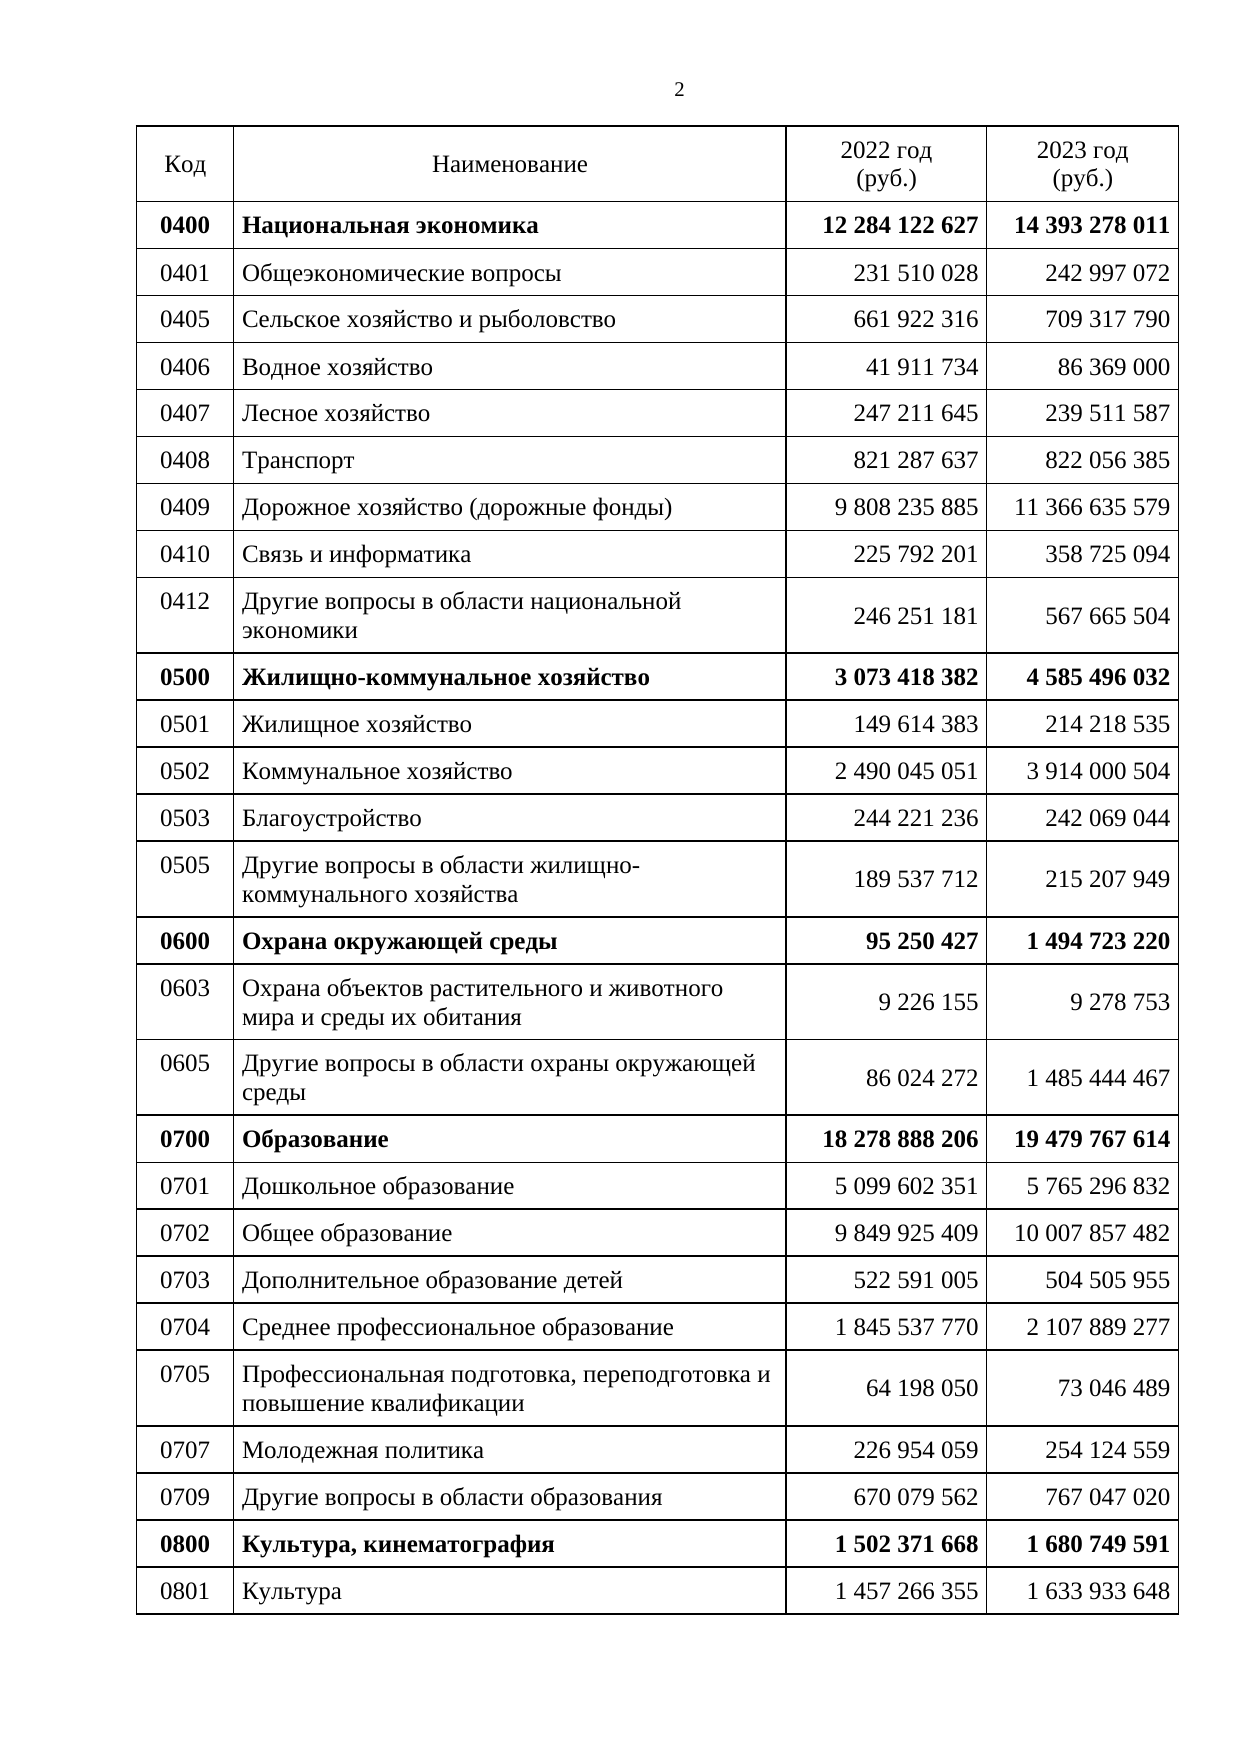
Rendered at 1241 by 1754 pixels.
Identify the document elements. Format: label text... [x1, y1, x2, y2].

table_cell Жилищное хозяйство [234, 701, 785, 746]
table_cell Охрана окружающей среды [234, 918, 785, 963]
table_cell 0408 [137, 437, 233, 483]
table_cell 11 366 635 579 [987, 484, 1178, 529]
table_cell 821 287 637 [787, 437, 986, 483]
table_cell Другие вопросы в области жилищно-коммунального хозяйства [234, 842, 785, 916]
table_cell Жилищно-коммунальное хозяйство [234, 654, 785, 699]
table_cell 225 792 201 [787, 531, 986, 577]
table_cell Общее образование [234, 1210, 785, 1255]
table_cell 239 511 587 [987, 390, 1178, 436]
table_cell 19 479 767 614 [987, 1116, 1178, 1161]
table_cell 9 849 925 409 [787, 1210, 986, 1255]
table_cell 1 633 933 648 [987, 1568, 1178, 1613]
table_cell 2 490 045 051 [787, 748, 986, 793]
table_cell 12 284 122 627 [787, 202, 986, 248]
table_header [234, 127, 785, 201]
table_cell 5 099 602 351 [787, 1163, 986, 1208]
table_cell 231 510 028 [787, 249, 986, 295]
table_cell 244 221 236 [787, 795, 986, 840]
table_cell 0505 [137, 842, 233, 916]
table_cell 1 457 266 355 [787, 1568, 986, 1613]
table_cell Другие вопросы в области национальной экономики [234, 578, 785, 652]
table_cell 246 251 181 [787, 578, 986, 652]
table_cell 0502 [137, 748, 233, 793]
table_cell 0407 [137, 390, 233, 436]
table_cell 242 069 044 [987, 795, 1178, 840]
table_cell 0503 [137, 795, 233, 840]
table_cell Дорожное хозяйство (дорожные фонды) [234, 484, 785, 529]
table_cell 0401 [137, 249, 233, 295]
table_cell Другие вопросы в области образования [234, 1474, 785, 1519]
table_cell 1 485 444 467 [987, 1040, 1178, 1114]
table_cell 0406 [137, 343, 233, 389]
table_cell 2 107 889 277 [987, 1304, 1178, 1349]
table_cell 73 046 489 [987, 1351, 1178, 1425]
table_cell Общеэкономические вопросы [234, 249, 785, 295]
table_cell 1 494 723 220 [987, 918, 1178, 963]
table_cell 0500 [137, 654, 233, 699]
table_cell 0605 [137, 1040, 233, 1114]
table_cell 0707 [137, 1427, 233, 1472]
table_header [787, 127, 986, 201]
table_header [137, 127, 233, 201]
table_cell 1 502 371 668 [787, 1521, 986, 1566]
table_cell Водное хозяйство [234, 343, 785, 389]
table_cell Среднее профессиональное образование [234, 1304, 785, 1349]
table_cell 0703 [137, 1257, 233, 1302]
table_cell 0412 [137, 578, 233, 652]
table_cell 0700 [137, 1116, 233, 1161]
table_cell Связь и информатика [234, 531, 785, 577]
table_cell Другие вопросы в области охраны окружающей среды [234, 1040, 785, 1114]
table_cell 9 808 235 885 [787, 484, 986, 529]
table_cell 41 911 734 [787, 343, 986, 389]
table_cell Молодежная политика [234, 1427, 785, 1472]
table_cell Лесное хозяйство [234, 390, 785, 436]
table_cell 0701 [137, 1163, 233, 1208]
table_cell Дополнительное образование детей [234, 1257, 785, 1302]
table_cell 3 073 418 382 [787, 654, 986, 699]
table_cell 95 250 427 [787, 918, 986, 963]
table_cell 214 218 535 [987, 701, 1178, 746]
table_cell 226 954 059 [787, 1427, 986, 1472]
table_cell Профессиональная подготовка, переподготовка и повышение квалификации [234, 1351, 785, 1425]
table_cell 0709 [137, 1474, 233, 1519]
table_cell 1 680 749 591 [987, 1521, 1178, 1566]
table_cell 0800 [137, 1521, 233, 1566]
table_cell 661 922 316 [787, 296, 986, 342]
table_cell 5 765 296 832 [987, 1163, 1178, 1208]
table_cell 358 725 094 [987, 531, 1178, 577]
table_cell 254 124 559 [987, 1427, 1178, 1472]
table_cell Сельское хозяйство и рыболовство [234, 296, 785, 342]
table_cell Национальная экономика [234, 202, 785, 248]
table_cell 0801 [137, 1568, 233, 1613]
table_cell Культура [234, 1568, 785, 1613]
table_cell 504 505 955 [987, 1257, 1178, 1302]
table_cell 247 211 645 [787, 390, 986, 436]
table_cell 0603 [137, 965, 233, 1039]
table_cell Дошкольное образование [234, 1163, 785, 1208]
table_cell 567 665 504 [987, 578, 1178, 652]
table_cell 18 278 888 206 [787, 1116, 986, 1161]
table_cell Охрана объектов растительного и животного мира и среды их обитания [234, 965, 785, 1039]
table_cell 709 317 790 [987, 296, 1178, 342]
table_cell 215 207 949 [987, 842, 1178, 916]
table_cell 149 614 383 [787, 701, 986, 746]
table_cell 9 278 753 [987, 965, 1178, 1039]
table_cell 4 585 496 032 [987, 654, 1178, 699]
table_cell 0409 [137, 484, 233, 529]
table_cell 767 047 020 [987, 1474, 1178, 1519]
table_cell 86 369 000 [987, 343, 1178, 389]
table_cell 522 591 005 [787, 1257, 986, 1302]
table_cell 0405 [137, 296, 233, 342]
table_cell 822 056 385 [987, 437, 1178, 483]
table_header [987, 127, 1178, 201]
table_cell 670 079 562 [787, 1474, 986, 1519]
table_cell 0400 [137, 202, 233, 248]
table_cell Образование [234, 1116, 785, 1161]
table_cell 10 007 857 482 [987, 1210, 1178, 1255]
table_cell 0600 [137, 918, 233, 963]
table_cell Коммунальное хозяйство [234, 748, 785, 793]
table_cell Транспорт [234, 437, 785, 483]
table_cell 242 997 072 [987, 249, 1178, 295]
table_cell 0705 [137, 1351, 233, 1425]
table_cell 64 198 050 [787, 1351, 986, 1425]
table_cell 0702 [137, 1210, 233, 1255]
table_cell 86 024 272 [787, 1040, 986, 1114]
table_cell 14 393 278 011 [987, 202, 1178, 248]
table_cell 189 537 712 [787, 842, 986, 916]
table_cell 9 226 155 [787, 965, 986, 1039]
table_cell Благоустройство [234, 795, 785, 840]
table_cell 0704 [137, 1304, 233, 1349]
table_cell Культура, кинематография [234, 1521, 785, 1566]
table_cell 3 914 000 504 [987, 748, 1178, 793]
table_cell 1 845 537 770 [787, 1304, 986, 1349]
table_cell 0501 [137, 701, 233, 746]
table_cell 0410 [137, 531, 233, 577]
